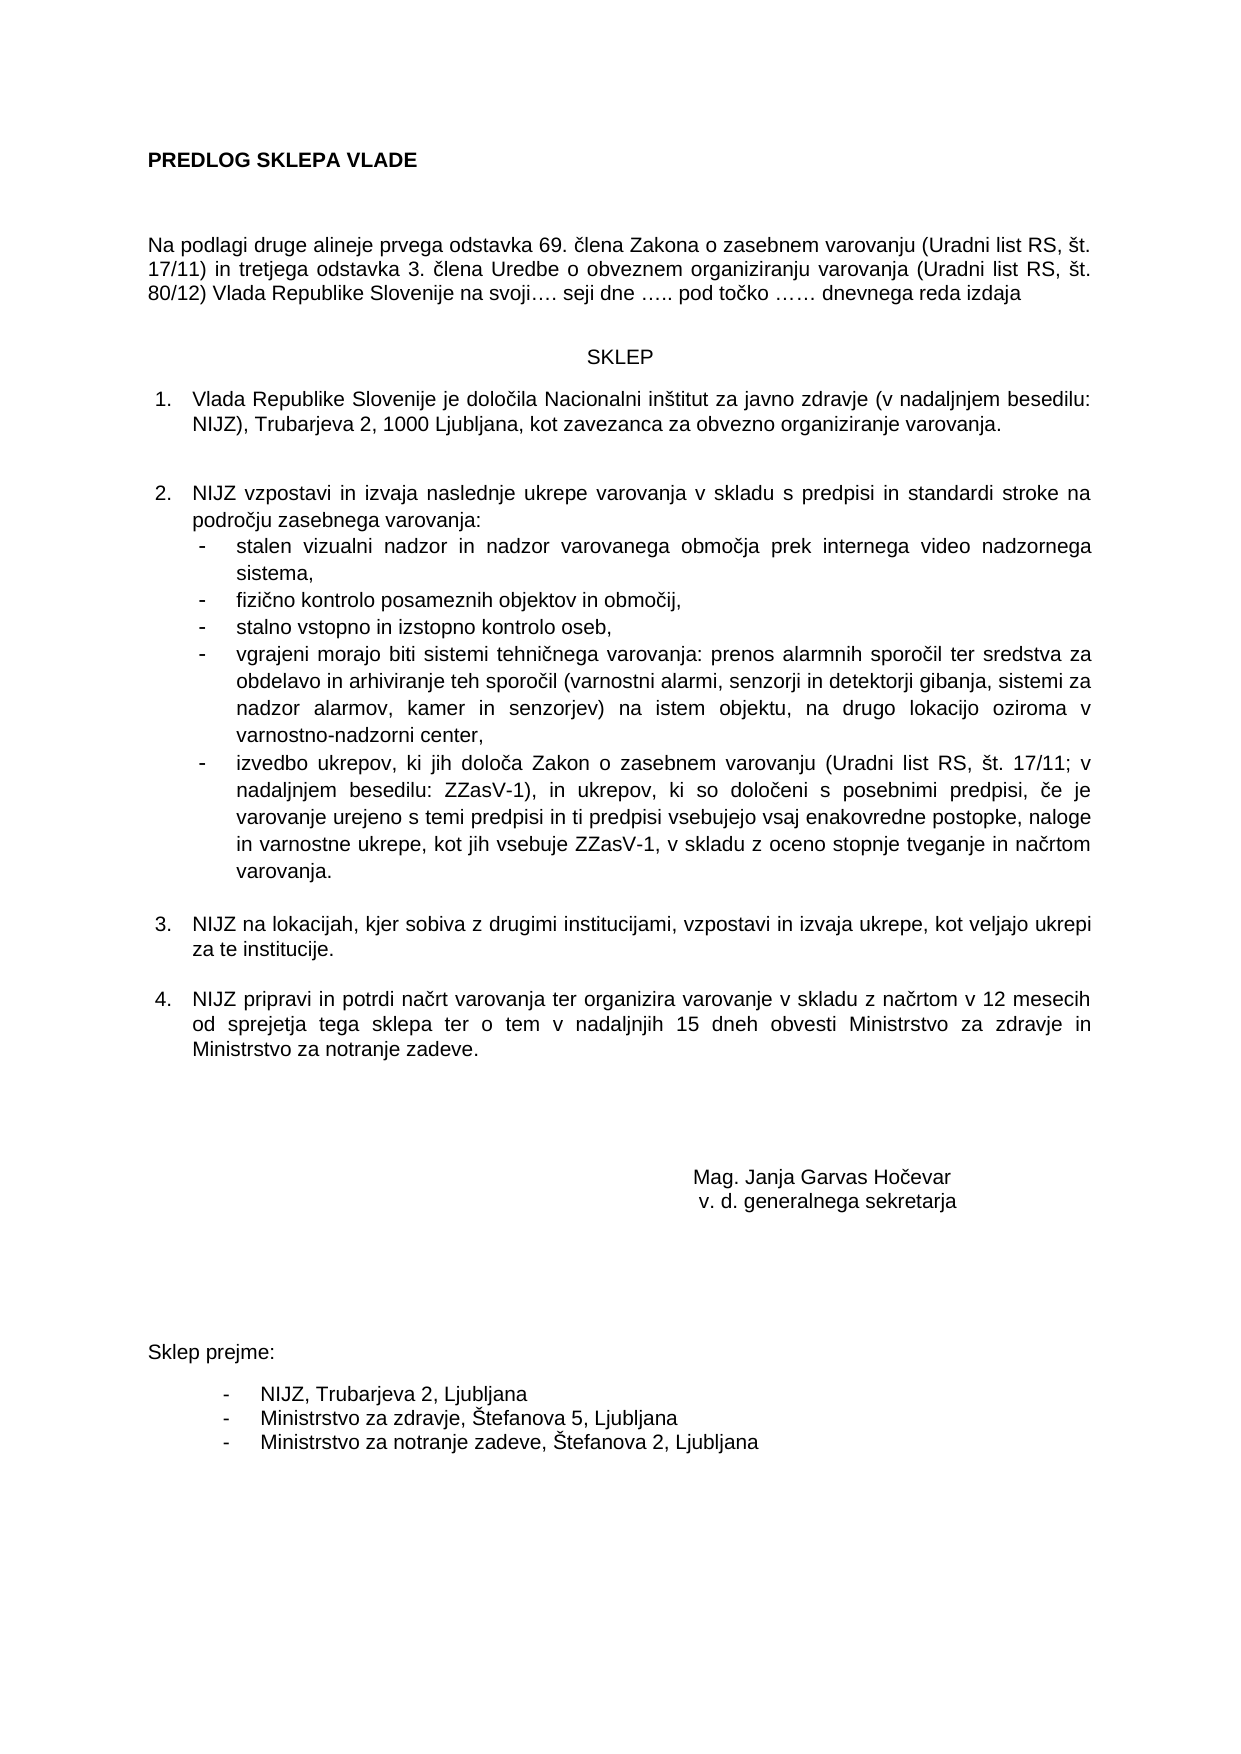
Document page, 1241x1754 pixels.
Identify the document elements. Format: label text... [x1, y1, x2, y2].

text v. d. generalnega sekretarja [624, 1189, 1093, 1213]
list NIJZ vzpostavi in izvaja naslednje ukrepe varovanja v skladu s predpisi in standardi stroke na področju zasebnega varovanja: [154, 477, 1093, 532]
list fizično kontrolo posameznih objektov in območij, [199, 586, 1093, 613]
list NIJZ, Trubarjeva 2, Ljubljana [223, 1382, 1093, 1406]
list Ministrstvo za zdravje, Štefanova 5, Ljubljana [223, 1406, 1093, 1430]
list stalno vstopno in izstopno kontrolo oseb, [199, 613, 1093, 640]
list izvedbo ukrepov, ki jih določa Zakon o zasebnem varovanju (Uradni list RS, št. 17/11; v nadaljnjem besedilu: ZZasV-1), in ukrepov, ki so določeni s posebnimi predpisi, če je varovanje urejeno s temi predpisi in ti predpisi vsebujejo vsaj enakovredne postopke, naloge in varnostne ukrepe, kot jih vsebuje ZZasV-1, v skladu z oceno stopnje tveganje in načrtom varovanja. [199, 748, 1093, 884]
list Ministrstvo za notranje zadeve, Štefanova 2, Ljubljana [223, 1430, 1093, 1454]
text PREDLOG SKLEPA VLADE [148, 148, 1093, 172]
list NIJZ na lokacijah, kjer sobiva z drugimi institucijami, vzpostavi in izvaja ukrepe, kot veljajo ukrepi za te institucije. [154, 911, 1093, 961]
text Na podlagi druge alineje prvega odstavka 69. člena Zakona o zasebnem varovanju (Uradni list RS, št. 17/11) in tretjega odstavka 3. člena Uredbe o obveznem organiziranju varovanja (Uradni list RS, št. 80/12) Vlada Republike Slovenije na svoji…. seji dne ….. pod točko …… dnevnega reda izdaja [148, 233, 1093, 304]
text SKLEP [148, 345, 1093, 369]
list NIJZ pripravi in potrdi načrt varovanja ter organizira varovanje v skladu z načrtom v 12 mesecih od sprejetja tega sklepa ter o tem v nadaljnjih 15 dneh obvesti Ministrstvo za zdravje in Ministrstvo za notranje zadeve. [154, 986, 1093, 1061]
list Vlada Republike Slovenije je določila Nacionalni inštitut za javno zdravje (v nadaljnjem besedilu: NIJZ), Trubarjeva 2, 1000 Ljubljana, kot zavezanca za obvezno organiziranje varovanja. [154, 386, 1093, 436]
text Sklep prejme: [148, 1339, 1093, 1363]
text Mag. Janja Garvas Hočevar [624, 1165, 1093, 1189]
list vgrajeni morajo biti sistemi tehničnega varovanja: prenos alarmnih sporočil ter sredstva za obdelavo in arhiviranje teh sporočil (varnostni alarmi, senzorji in detektorji gibanja, sistemi za nadzor alarmov, kamer in senzorjev) na istem objektu, na drugo lokacijo oziroma v varnostno-nadzorni center, [199, 640, 1093, 748]
list stalen vizualni nadzor in nadzor varovanega območja prek internega video nadzornega sistema, [199, 532, 1093, 586]
